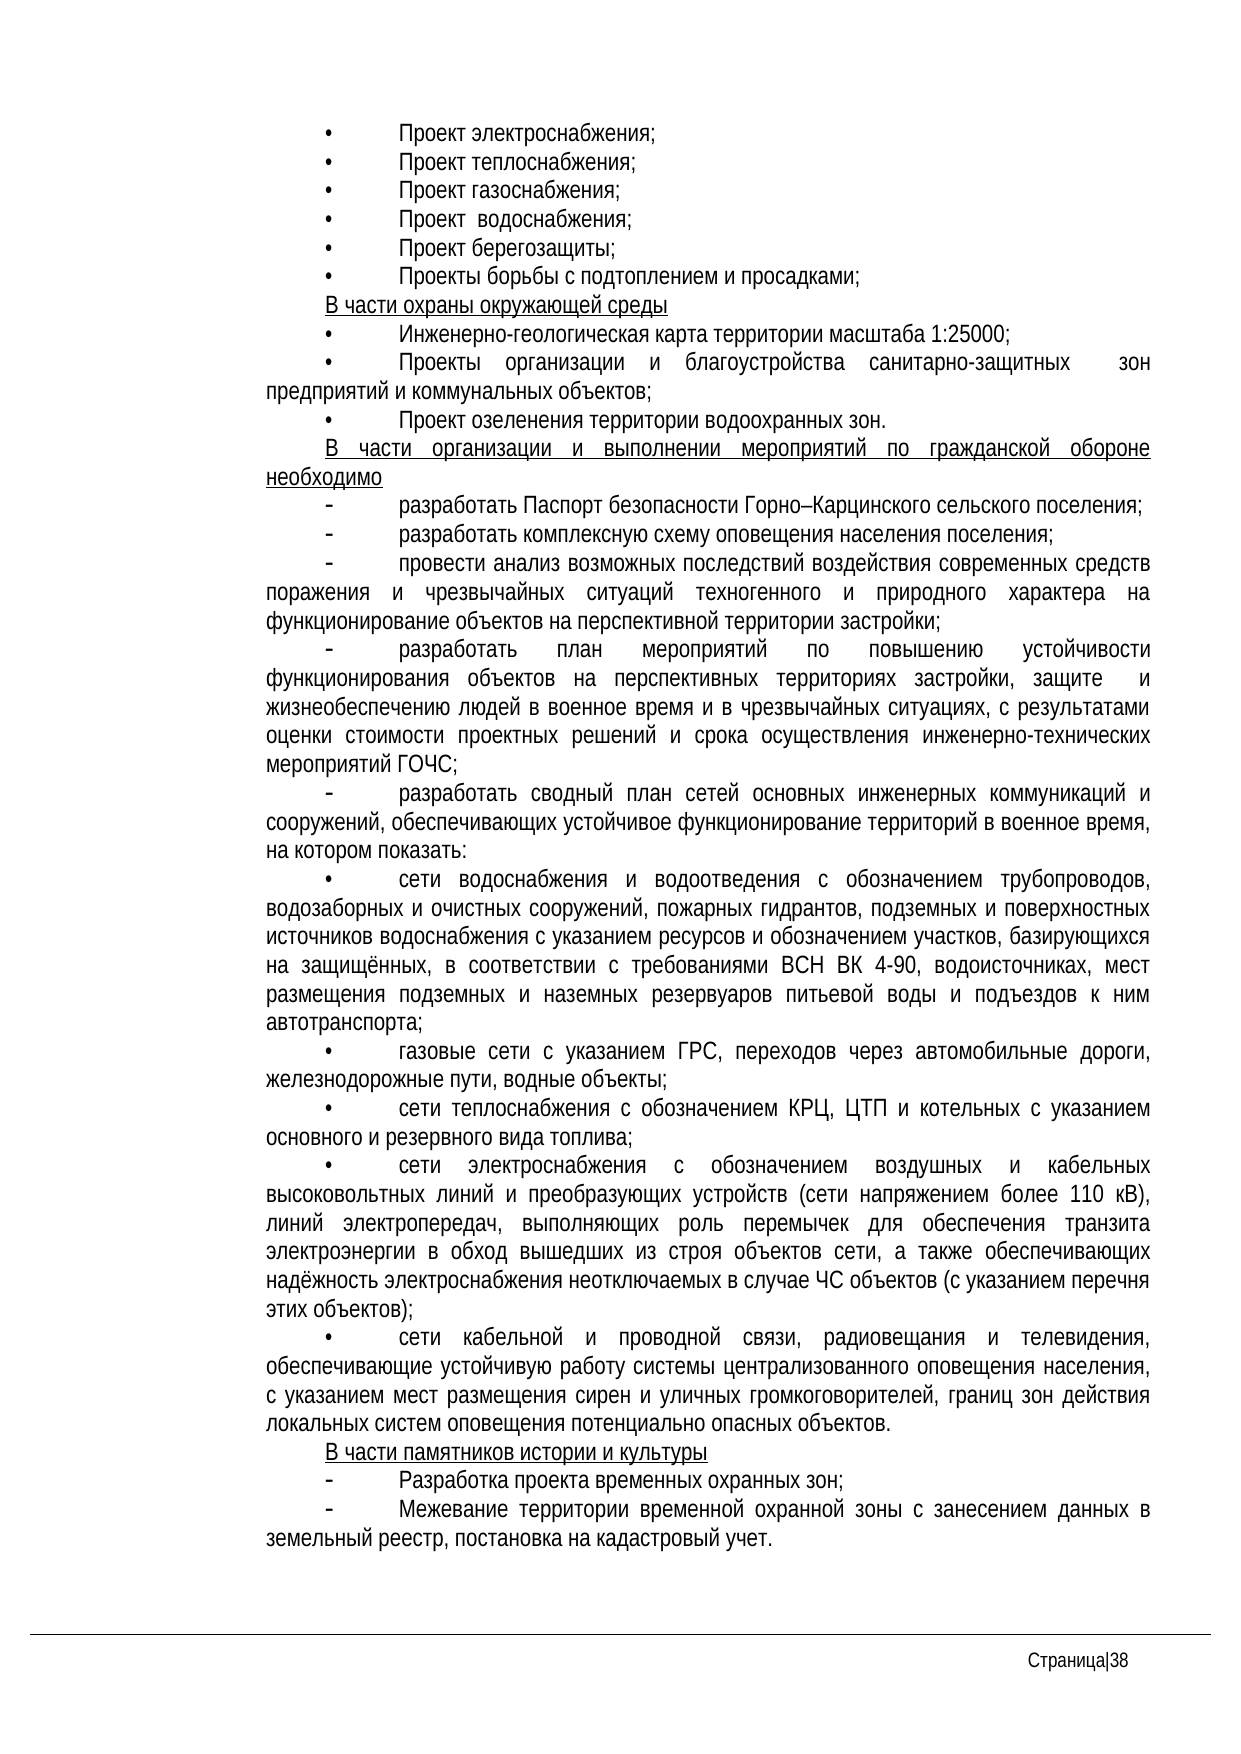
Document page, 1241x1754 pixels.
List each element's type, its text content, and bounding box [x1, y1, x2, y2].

text • Инженерно-геологическая карта территории масштаба 1:25000; [266, 319, 1152, 347]
list разработать сводный план сетей основных инженерных коммуникаций и сооружений, обеспечивающих устойчивое функционирование территорий в военное время, на котором показать: [266, 778, 1152, 864]
text • газовые сети с указанием ГРС, переходов через автомобильные дороги, железнодорожные пути, водные объекты; [266, 1036, 1152, 1093]
text • Проект водоснабжения; [266, 204, 1152, 233]
text • Проекты борьбы с подтоплением и просадками; [266, 261, 1152, 290]
text • Проект берегозащиты; [266, 233, 1152, 261]
list разработать комплексную схему оповещения населения поселения; [266, 519, 1152, 548]
text В части памятников истории и культуры [266, 1437, 1152, 1466]
list Разработка проекта временных охранных зон; [266, 1466, 1152, 1494]
text • Проекты организации и благоустройства санитарно-защитных зон предприятий и коммунальных объектов; [266, 347, 1152, 404]
list провести анализ возможных последствий воздействия современных средств поражения и чрезвычайных ситуаций техногенного и природного характера на функционирование объектов на перспективной территории застройки; [266, 548, 1152, 634]
list Межевание территории временной охранной зоны с занесением данных в земельный реестр, постановка на кадастровый учет. [266, 1494, 1152, 1552]
text В части охраны окружающей среды [266, 290, 1152, 319]
text • сети кабельной и проводной связи, радиовещания и телевидения, обеспечивающие устойчивую работу системы централизованного оповещения населения, с указанием мест размещения сирен и уличных громкоговорителей, границ зон действия локальных систем оповещения потенциально опасных объектов. [266, 1322, 1152, 1437]
text В части организации и выполнении мероприятий по гражданской обороне необходимо [266, 433, 1152, 491]
text • Проект электроснабжения; [266, 118, 1152, 147]
text • Проект теплоснабжения; [266, 147, 1152, 175]
text • сети теплоснабжения с обозначением КРЦ, ЦТП и котельных с указанием основного и резервного вида топлива; [266, 1093, 1152, 1150]
text • Проект озеленения территории водоохранных зон. [266, 404, 1152, 433]
text • сети водоснабжения и водоотведения с обозначением трубопроводов, водозаборных и очистных сооружений, пожарных гидрантов, подземных и поверхностных источников водоснабжения с указанием ресурсов и обозначением участков, базирующихся на защищённых, в соответствии с требованиями ВСН ВК 4-90, водоисточниках, мест размещения подземных и наземных резервуаров питьевой воды и подъездов к ним автотранспорта; [266, 864, 1152, 1036]
list разработать Паспорт безопасности Горно–Карцинского сельского поселения; [266, 491, 1152, 519]
list разработать план мероприятий по повышению устойчивости функционирования объектов на перспективных территориях застройки, защите и жизнеобеспечению людей в военное время и в чрезвычайных ситуациях, с результатами оценки стоимости проектных решений и срока осуществления инженерно-технических мероприятий ГОЧС; [266, 634, 1152, 778]
text • Проект газоснабжения; [266, 175, 1152, 204]
text • сети электроснабжения с обозначением воздушных и кабельных высоковольтных линий и преобразующих устройств (сети напряжением более 110 кВ), линий электропередач, выполняющих роль перемычек для обеспечения транзита электроэнергии в обход вышедших из строя объектов сети, а также обеспечивающих надёжность электроснабжения неотключаемых в случае ЧС объектов (с указанием перечня этих объектов); [266, 1150, 1152, 1322]
